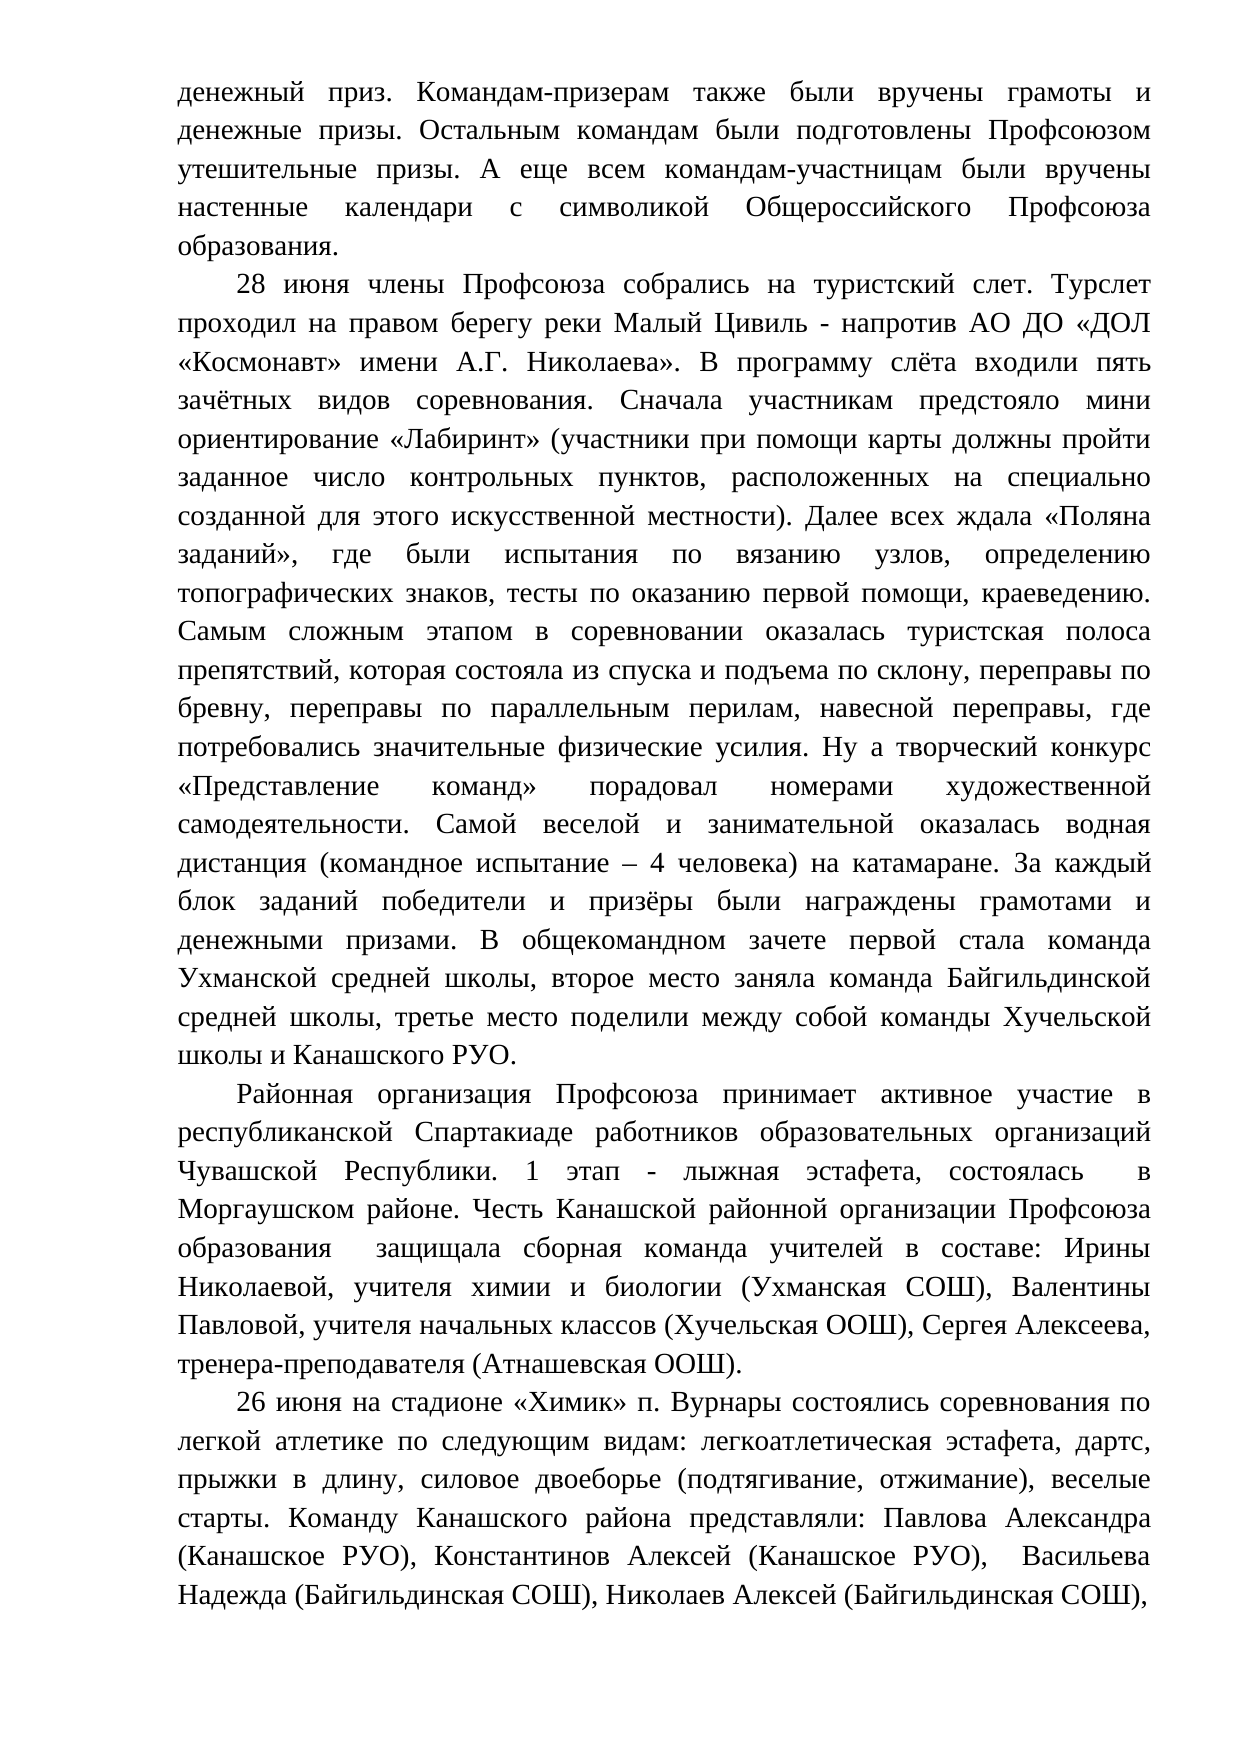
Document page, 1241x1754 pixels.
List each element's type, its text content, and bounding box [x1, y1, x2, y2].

text 26 июня на стадионе «Химик» п. Вурнары состоялись соревнования по легкой атлетике по следующим видам: легкоатлетическая эстафета, дартс, прыжки в длину, силовое двоеборье (подтягивание, отжимание), веселые старты. Команду Канашского района представляли: Павлова Александра (Канашское РУО), Константинов Алексей (Канашское РУО), Васильева Надежда (Байгильдинская СОШ), Николаев Алексей (Байгильдинская СОШ), [177, 1384, 1152, 1611]
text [177, 74, 1152, 262]
text 28 июня члены Профсоюза собрались на туристский слет. Турслет проходил на правом берегу реки Малый Цивиль - напротив АО ДО «ДОЛ «Космонавт» имени А.Г. Николаева». В программу слёта входили пять зачётных видов соревнования. Сначала участникам предстояло мини ориентирование «Лабиринт» (участники при помощи карты должны пройти заданное число контрольных пунктов, расположенных на специально созданной для этого искусственной местности). Далее всех ждала «Поляна заданий», где были испытания по вязанию узлов, определению топографических знаков, тесты по оказанию первой помощи, краеведению. Самым сложным этапом в соревновании оказалась туристская полоса препятствий, которая состояла из спуска и подъема по склону, переправы по бревну, переправы по параллельным перилам, навесной переправы, где потребовались значительные физические усилия. Ну а творческий конкурс «Представление команд» порадовал номерами художественной самодеятельности. Самой веселой и занимательной оказалась водная дистанция (командное испытание – 4 человека) на катамаране. За каждый блок заданий победители и призёры были награждены грамотами и денежными призами. В общекомандном зачете первой стала команда Ухманской средней школы, второе место заняла команда Байгильдинской средней школы, третье место поделили между собой команды Хучельской школы и Канашского РУО. [177, 267, 1152, 1071]
text Районная организация Профсоюза принимает активное участие в республиканской Спартакиаде работников образовательных организаций Чувашской Республики. 1 этап - лыжная эстафета, состоялась в Моргаушском районе. Честь Канашской районной организации Профсоюза образования защищала сборная команда учителей в составе: Ирины Николаевой, учителя химии и биологии (Ухманская СОШ), Валентины Павловой, учителя начальных классов (Хучельская ООШ), Сергея Алексеева, тренера-преподавателя (Атнашевская ООШ). [177, 1076, 1152, 1379]
